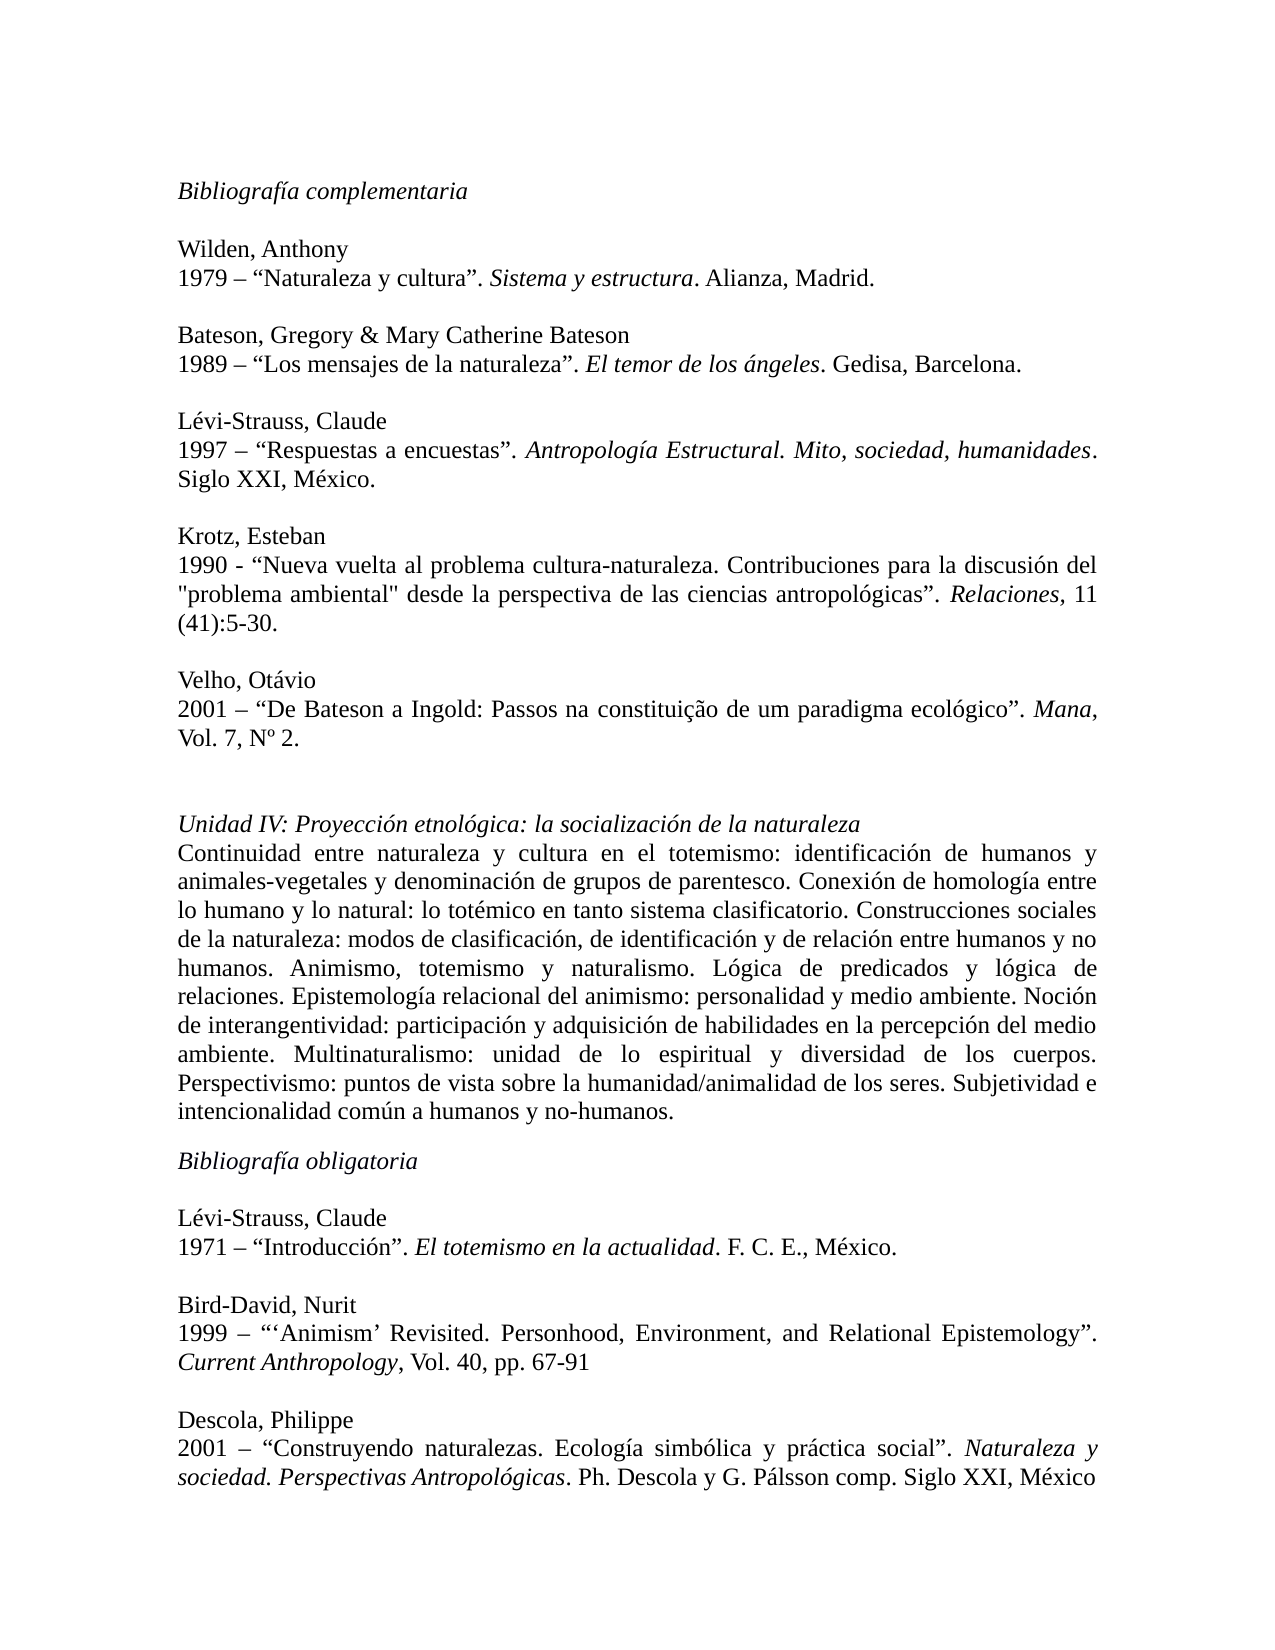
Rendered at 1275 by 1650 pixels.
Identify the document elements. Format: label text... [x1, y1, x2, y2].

text Bateson, Gregory & Mary Catherine Bateson [177, 320, 1098, 349]
text 1971 – “Introducción”. El totemismo en la actualidad. F. C. E., México. [177, 1232, 1098, 1261]
text Descola, Philippe [177, 1405, 1098, 1433]
text 2001 – “Construyendo naturalezas. Ecología simbólica y práctica social”. Naturaleza y sociedad. Perspectivas Antropológicas. Ph. Descola y G. Pálsson comp. Siglo XXI, México [177, 1433, 1098, 1491]
text 1999 – “‘Animism’ Revisited. Personhood, Environment, and Relational Epistemology”. Current Anthropology, Vol. 40, pp. 67-91 [177, 1318, 1098, 1376]
text Bibliografía complementaria [177, 176, 1098, 205]
text Bird-David, Nurit [177, 1290, 1098, 1318]
text Lévi-Strauss, Claude [177, 406, 1098, 435]
text Continuidad entre naturaleza y cultura en el totemismo: identificación de humanos y animales-vegetales y denominación de grupos de parentesco. Conexión de homología entre lo humano y lo natural: lo totémico en tanto sistema clasificatorio. Construcciones sociales de la naturaleza: modos de clasificación, de identificación y de relación entre humanos y no humanos. Animismo, totemismo y naturalismo. Lógica de predicados y lógica de relaciones. Epistemología relacional del animismo: personalidad y medio ambiente. Noción de interangentividad: participación y adquisición de habilidades en la percepción del medio ambiente. Multinaturalismo: unidad de lo espiritual y diversidad de los cuerpos. Perspectivismo: puntos de vista sobre la humanidad/animalidad de los seres. Subjetividad e intencionalidad común a humanos y no-humanos. [177, 838, 1098, 1125]
text 1979 – “Naturaleza y cultura”. Sistema y estructura. Alianza, Madrid. [177, 263, 1098, 291]
text 2001 – “De Bateson a Ingold: Passos na constituição de um paradigma ecológico”. Mana, Vol. 7, Nº 2. [177, 694, 1098, 751]
text Unidad IV: Proyección etnológica: la socialización de la naturaleza [177, 809, 1098, 838]
text 1997 – “Respuestas a encuestas”. Antropología Estructural. Mito, sociedad, humanidades. Siglo XXI, México. [177, 435, 1098, 493]
text 1989 – “Los mensajes de la naturaleza”. El temor de los ángeles. Gedisa, Barcelona. [177, 349, 1098, 378]
text 1990 - “Nueva vuelta al problema cultura-naturaleza. Contribuciones para la discusión del "problema ambiental" desde la perspectiva de las ciencias antropológicas”. Relaciones, 11 (41):5-30. [177, 550, 1098, 636]
text Wilden, Anthony [177, 234, 1098, 263]
text Velho, Otávio [177, 665, 1098, 694]
text Krotz, Esteban [177, 521, 1098, 550]
list Bibliografía obligatoria [177, 1146, 1098, 1175]
text Lévi-Strauss, Claude [177, 1203, 1098, 1232]
